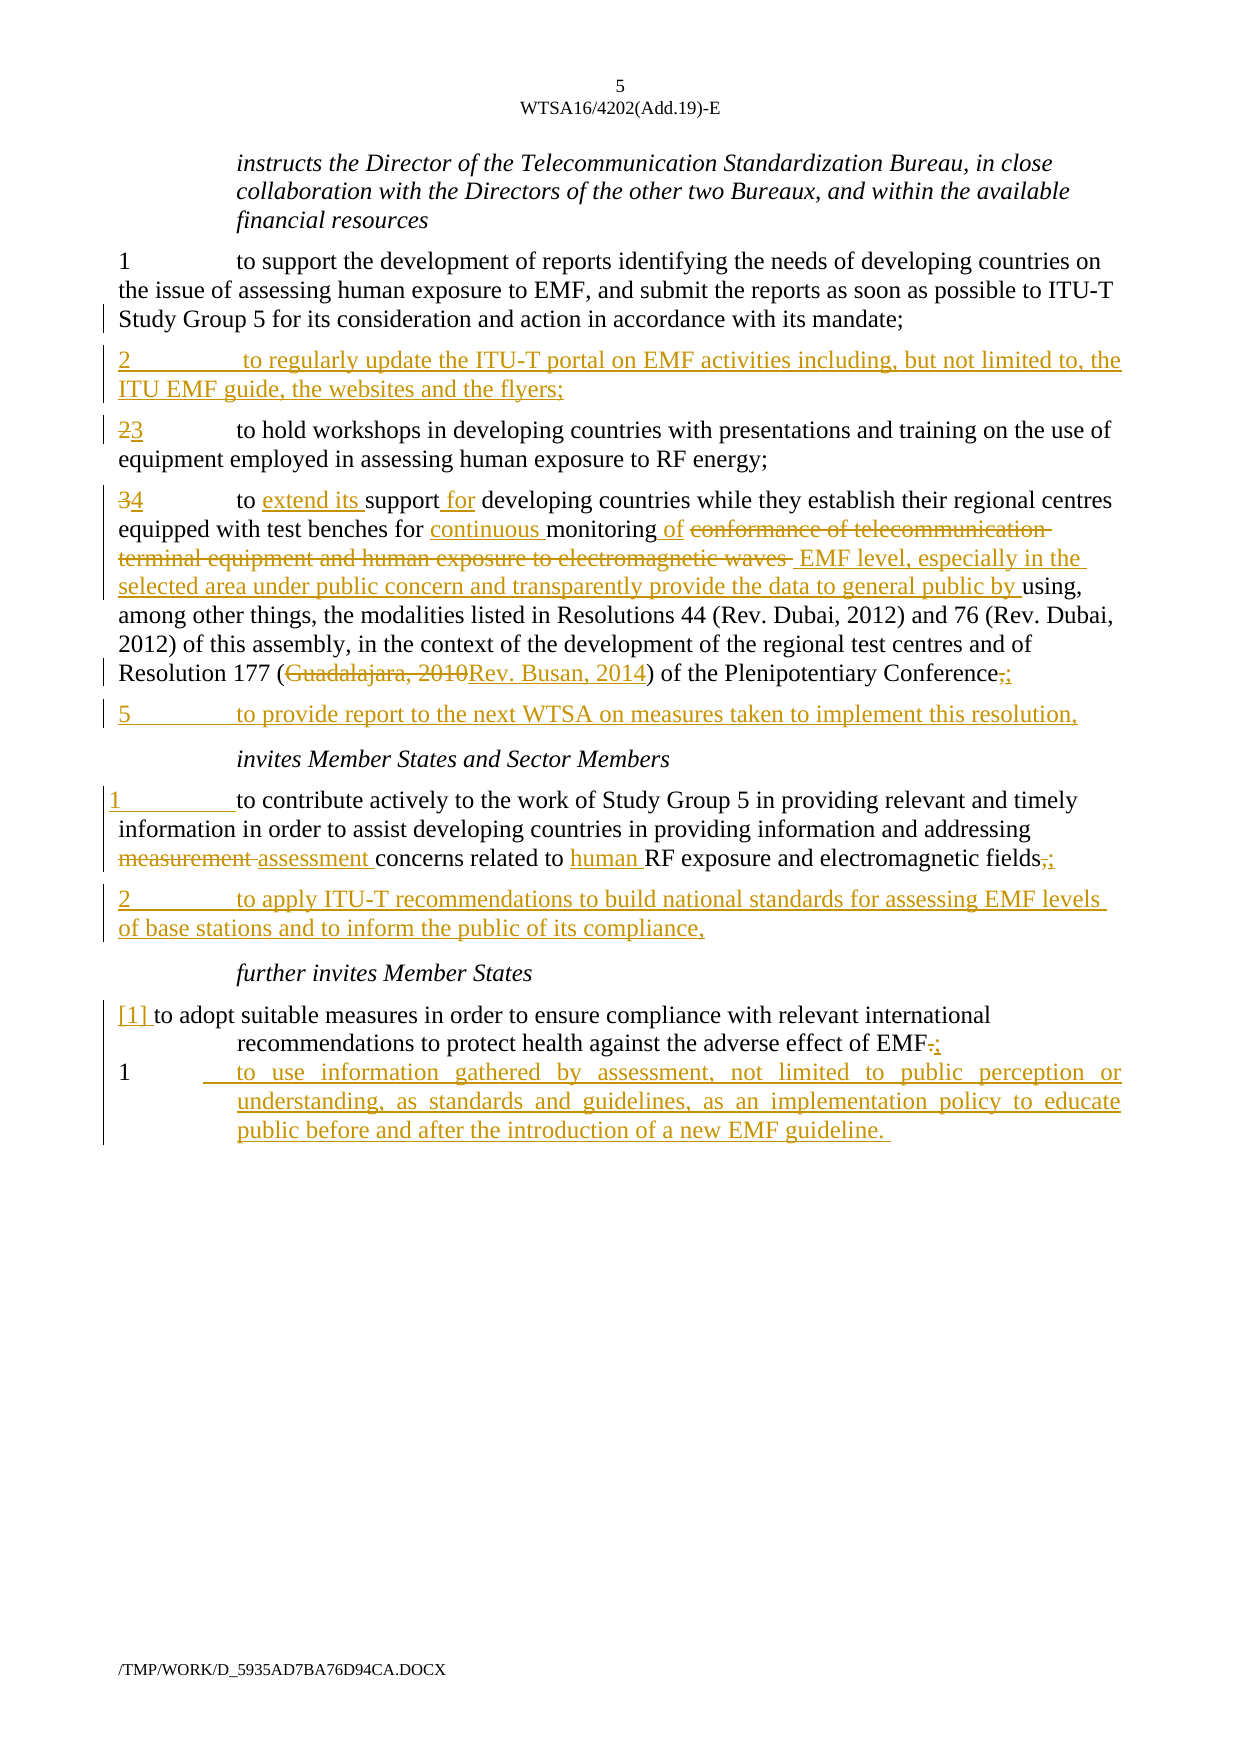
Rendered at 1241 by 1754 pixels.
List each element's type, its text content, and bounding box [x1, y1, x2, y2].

text invites Member States and Sector Members [236, 744, 1122, 773]
text to support developing countries while they establish their regional centres equipped with test benches for monitoring using, among other things, the modalities listed in Resolutions 44 (Rev. Dubai, 2012) and 76 (Rev. Dubai, 2012) of this assembly, in the context of the development of the regional test centres and of Resolution 177 () of the Plenipotentiary Conference [118, 485, 1122, 686]
list to contribute actively to the work of Study Group 5 in providing relevant and timely information in order to assist developing countries in providing information and addressing concerns related to RF exposure and electromagnetic fields [109, 786, 1122, 872]
list to adopt suitable measures in order to ensure compliance with relevant international recommendations to protect health against the adverse effect of EMF [118, 1000, 1122, 1057]
text further invites Member States [236, 958, 1122, 987]
text instructs the Director of the Telecommunication Standardization Bureau, in close collaboration with the Directors of the other two Bureaux, and within the available financial resources [236, 148, 1122, 234]
text to hold workshops in developing countries with presentations and training on the use of equipment employed in assessing human exposure to RF energy; [118, 415, 1122, 473]
text 1 to support the development of reports identifying the needs of developing countries on the issue of assessing human exposure to EMF, and submit the reports as soon as possible to ITU-T Study Group 5 for its consideration and action in accordance with its mandate; [118, 246, 1122, 333]
